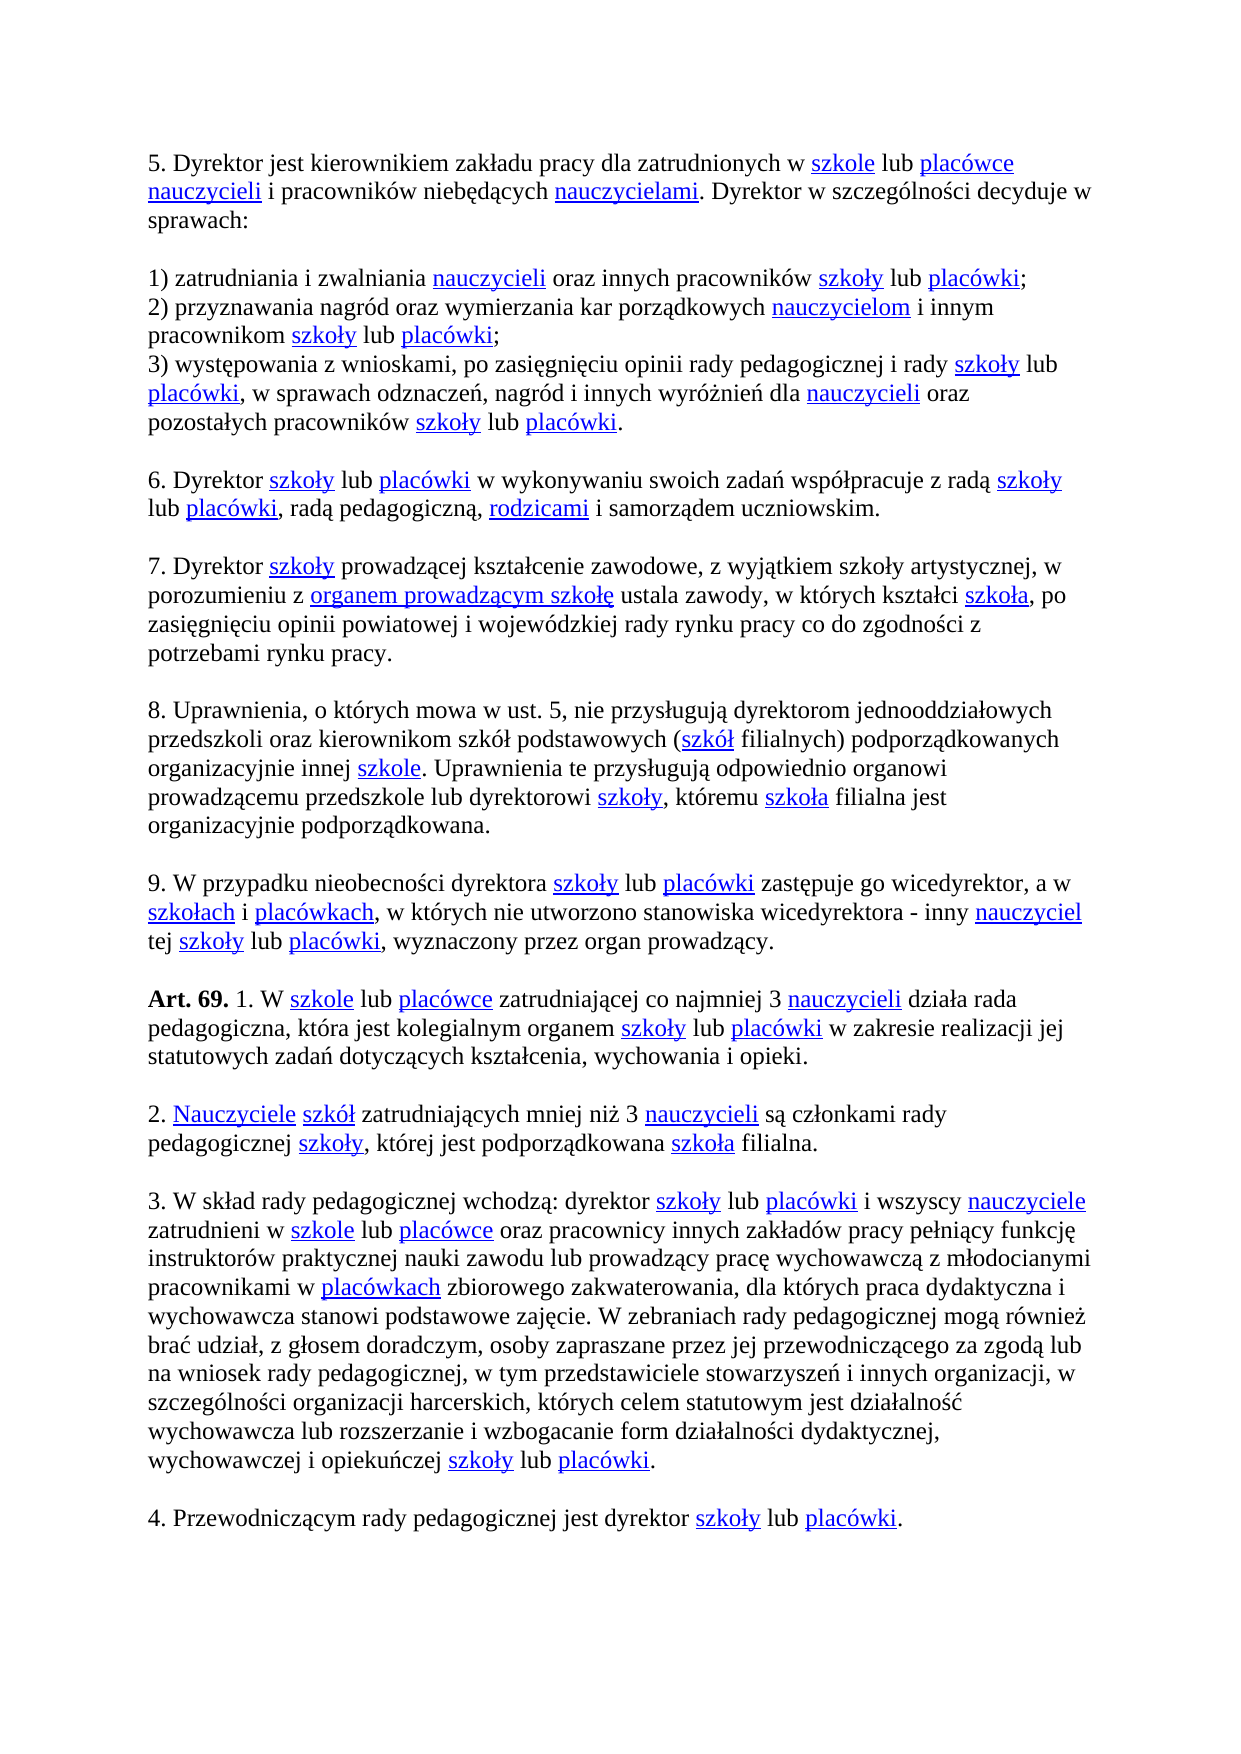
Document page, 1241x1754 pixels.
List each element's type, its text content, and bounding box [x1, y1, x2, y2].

text 1) zatrudniania i zwalniania nauczycieli oraz innych pracowników szkoły lub placówki; [148, 263, 1093, 292]
text 2) przyznawania nagród oraz wymierzania kar porządkowych nauczycielom i innym pracownikom szkoły lub placówki; [148, 292, 1093, 349]
text 6. Dyrektor szkoły lub placówki w wykonywaniu swoich zadań współpracuje z radą szkoły lub placówki, radą pedagogiczną, rodzicami i samorządem uczniowskim. [148, 465, 1093, 522]
text 4. Przewodniczącym rady pedagogicznej jest dyrektor szkoły lub placówki. [148, 1503, 1093, 1531]
text 2. Nauczyciele szkół zatrudniających mniej niż 3 nauczycieli są członkami rady pedagogicznej szkoły, której jest podporządkowana szkoła filialna. [148, 1099, 1093, 1157]
text 7. Dyrektor szkoły prowadzącej kształcenie zawodowe, z wyjątkiem szkoły artystycznej, w porozumieniu z organem prowadzącym szkołę ustala zawody, w których kształci szkoła, po zasięgnięciu opinii powiatowej i wojewódzkiej rady rynku pracy co do zgodności z potrzebami rynku pracy. [148, 551, 1093, 666]
text 8. Uprawnienia, o których mowa w ust. 5, nie przysługują dyrektorom jednooddziałowych przedszkoli oraz kierownikom szkół podstawowych (szkół filialnych) podporządkowanych organizacyjnie innej szkole. Uprawnienia te przysługują odpowiednio organowi prowadzącemu przedszkole lub dyrektorowi szkoły, któremu szkoła filialna jest organizacyjnie podporządkowana. [148, 696, 1093, 839]
text 3. W skład rady pedagogicznej wchodzą: dyrektor szkoły lub placówki i wszyscy nauczyciele zatrudnieni w szkole lub placówce oraz pracownicy innych zakładów pracy pełniący funkcję instruktorów praktycznej nauki zawodu lub prowadzący pracę wychowawczą z młodocianymi pracownikami w placówkach zbiorowego zakwaterowania, dla których praca dydaktyczna i wychowawcza stanowi podstawowe zajęcie. W zebraniach rady pedagogicznej mogą również brać udział, z głosem doradczym, osoby zapraszane przez jej przewodniczącego za zgodą lub na wniosek rady pedagogicznej, w tym przedstawiciele stowarzyszeń i innych organizacji, w szczególności organizacji harcerskich, których celem statutowym jest działalność wychowawcza lub rozszerzanie i wzbogacanie form działalności dydaktycznej, wychowawczej i opiekuńczej szkoły lub placówki. [148, 1186, 1093, 1473]
text 3) występowania z wnioskami, po zasięgnięciu opinii rady pedagogicznej i rady szkoły lub placówki, w sprawach odznaczeń, nagród i innych wyróżnień dla nauczycieli oraz pozostałych pracowników szkoły lub placówki. [148, 349, 1093, 436]
text 5. Dyrektor jest kierownikiem zakładu pracy dla zatrudnionych w szkole lub placówce nauczycieli i pracowników niebędących nauczycielami. Dyrektor w szczególności decyduje w sprawach: [148, 148, 1093, 234]
text 9. W przypadku nieobecności dyrektora szkoły lub placówki zastępuje go wicedyrektor, a w szkołach i placówkach, w których nie utworzono stanowiska wicedyrektora - inny nauczyciel tej szkoły lub placówki, wyznaczony przez organ prowadzący. [148, 868, 1093, 955]
text Art. 69. 1. W szkole lub placówce zatrudniającej co najmniej 3 nauczycieli działa rada pedagogiczna, która jest kolegialnym organem szkoły lub placówki w zakresie realizacji jej statutowych zadań dotyczących kształcenia, wychowania i opieki. [148, 984, 1093, 1070]
